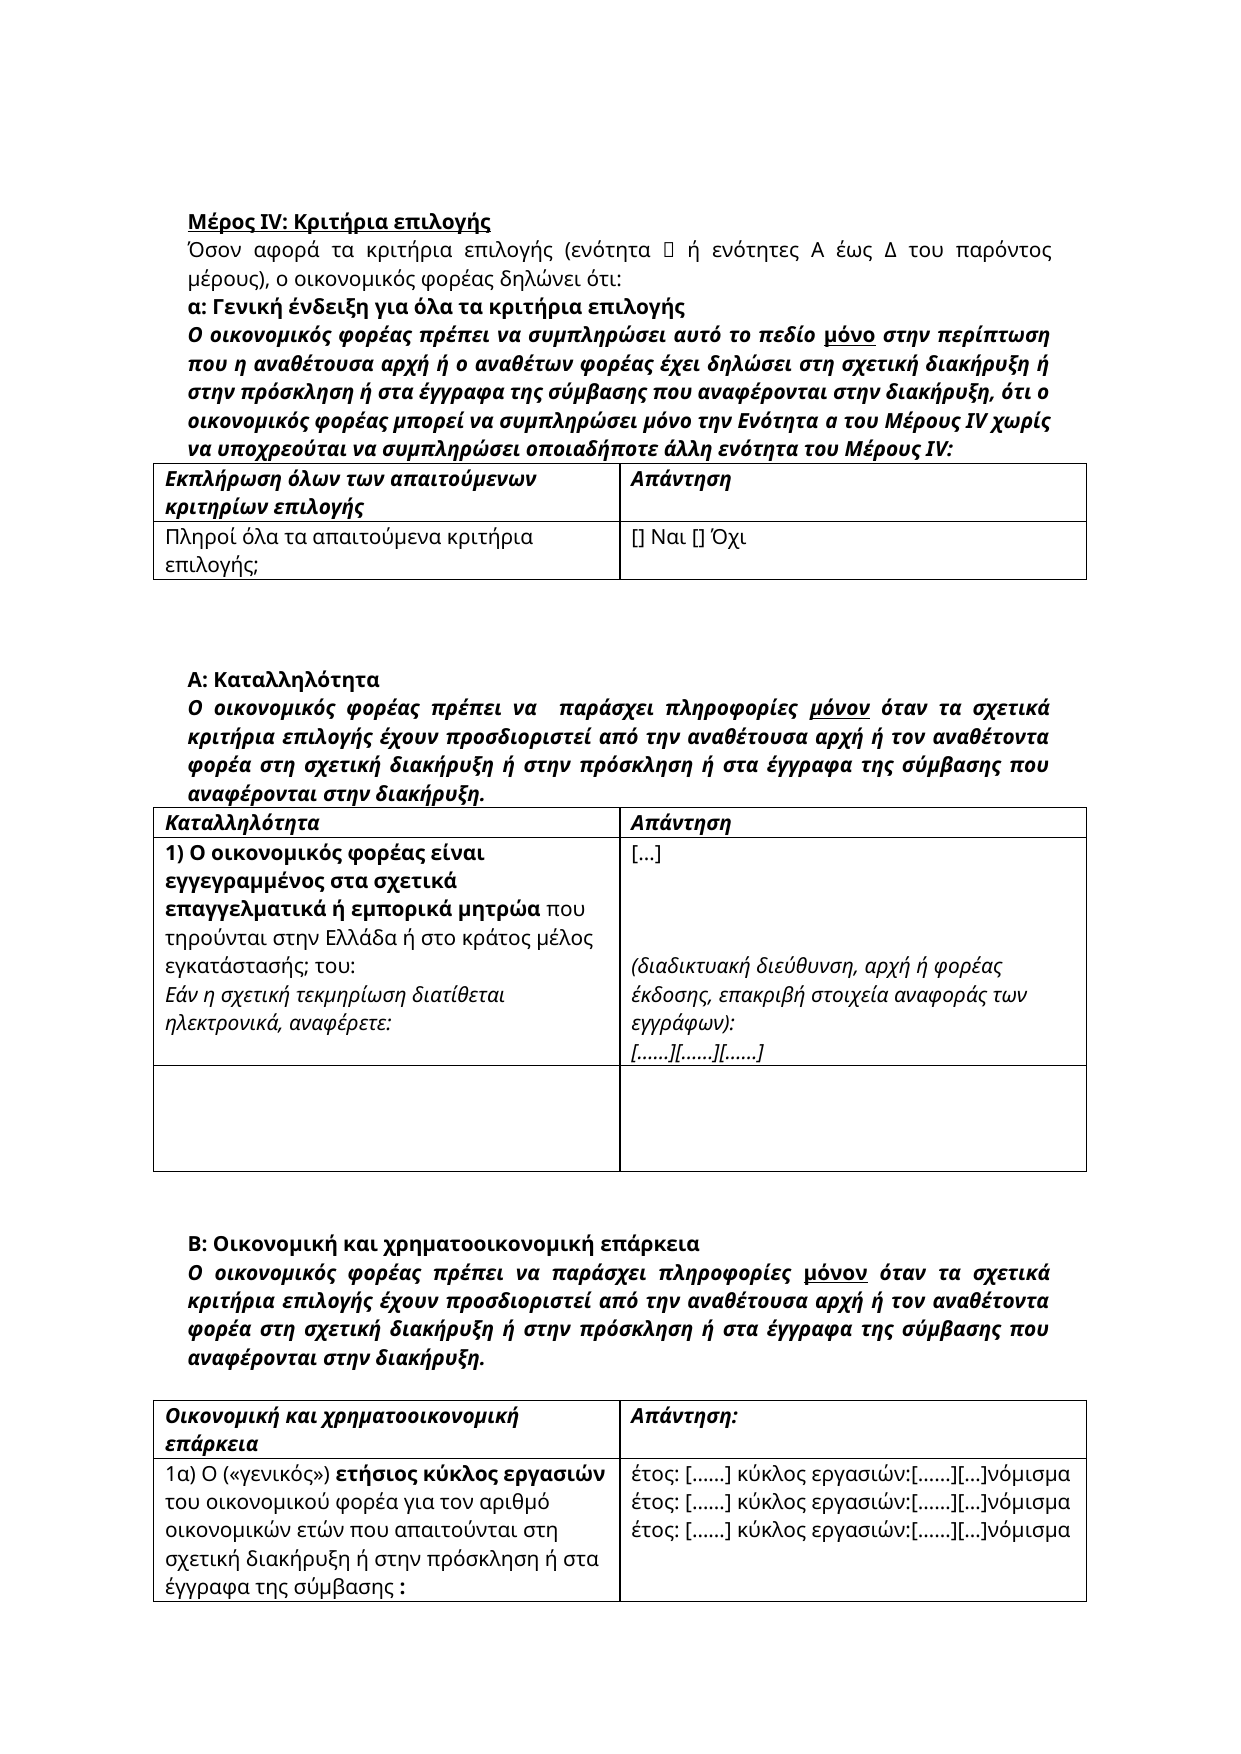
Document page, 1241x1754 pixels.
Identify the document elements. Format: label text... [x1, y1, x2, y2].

table_header Απάντηση [621, 808, 1086, 837]
text Μέρος IV: Κριτήρια επιλογής [187, 207, 1053, 235]
table_cell Πληροί όλα τα απαιτούμενα κριτήρια επιλογής; [154, 522, 619, 579]
text Ο οικονομικός φορέας πρέπει να συμπληρώσει αυτό το πεδίο μόνο στην περίπτωση που η αναθέτουσα αρχή ή ο αναθέτων φορέας έχει δηλώσει στη σχετική διακήρυξη ή στην πρόσκληση ή στα έγγραφα της σύμβασης που αναφέρονται στην διακήρυξη, ότι ο οικονομικός φορέας μπορεί να συμπληρώσει μόνο την Ενότητα a του Μέρους ΙV χωρίς να υποχρεούται να συμπληρώσει οποιαδήποτε άλλη ενότητα του Μέρους ΙV: [187, 321, 1053, 463]
table_header Καταλληλότητα [154, 808, 619, 837]
text Ο οικονομικός φορέας πρέπει να παράσχει πληροφορίες μόνον όταν τα σχετικά κριτήρια επιλογής έχουν προσδιοριστεί από την αναθέτουσα αρχή ή τον αναθέτοντα φορέα στη σχετική διακήρυξη ή στην πρόσκληση ή στα έγγραφα της σύμβασης που αναφέρονται στην διακήρυξη. [187, 693, 1053, 807]
table_cell [621, 1066, 1086, 1171]
table_header Απάντηση [621, 464, 1086, 521]
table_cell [154, 1459, 619, 1601]
table_header Απάντηση: [621, 1401, 1086, 1458]
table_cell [621, 1459, 1086, 1601]
table_cell [] Ναι [] Όχι [621, 522, 1086, 579]
text Ο οικονομικός φορέας πρέπει να παράσχει πληροφορίες μόνον όταν τα σχετικά κριτήρια επιλογής έχουν προσδιοριστεί από την αναθέτουσα αρχή ή τον αναθέτοντα φορέα στη σχετική διακήρυξη ή στην πρόσκληση ή στα έγγραφα της σύμβασης που αναφέρονται στην διακήρυξη. [187, 1258, 1053, 1371]
table_cell 1) Ο οικονομικός φορέας είναι εγγεγραμμένος στα σχετικά επαγγελματικά ή εμπορικά μητρώα που τηρούνται στην Ελλάδα ή στο κράτος μέλος εγκατάστασής; του: Εάν η σχετική τεκμηρίωση διατίθεται ηλεκτρονικά, αναφέρετε: [154, 838, 619, 1065]
text Β: Οικονομική και χρηματοοικονομική επάρκεια [187, 1229, 1053, 1258]
table_cell [154, 1066, 619, 1171]
text Α: Καταλληλότητα [187, 665, 1053, 693]
text Όσον αφορά τα κριτήρια επιλογής (ενότητα  ή ενότητες Α έως Δ του παρόντος μέρους), ο οικονομικός φορέας δηλώνει ότι: [187, 235, 1053, 292]
text α: Γενική ένδειξη για όλα τα κριτήρια επιλογής [187, 292, 1053, 321]
table_header Εκπλήρωση όλων των απαιτούμενων κριτηρίων επιλογής [154, 464, 619, 521]
table_header Οικονομική και χρηματοοικονομική επάρκεια [154, 1401, 619, 1458]
table_cell […] (διαδικτυακή διεύθυνση, αρχή ή φορέας έκδοσης, επακριβή στοιχεία αναφοράς των εγγράφων): [……][……][……] [621, 838, 1086, 1065]
